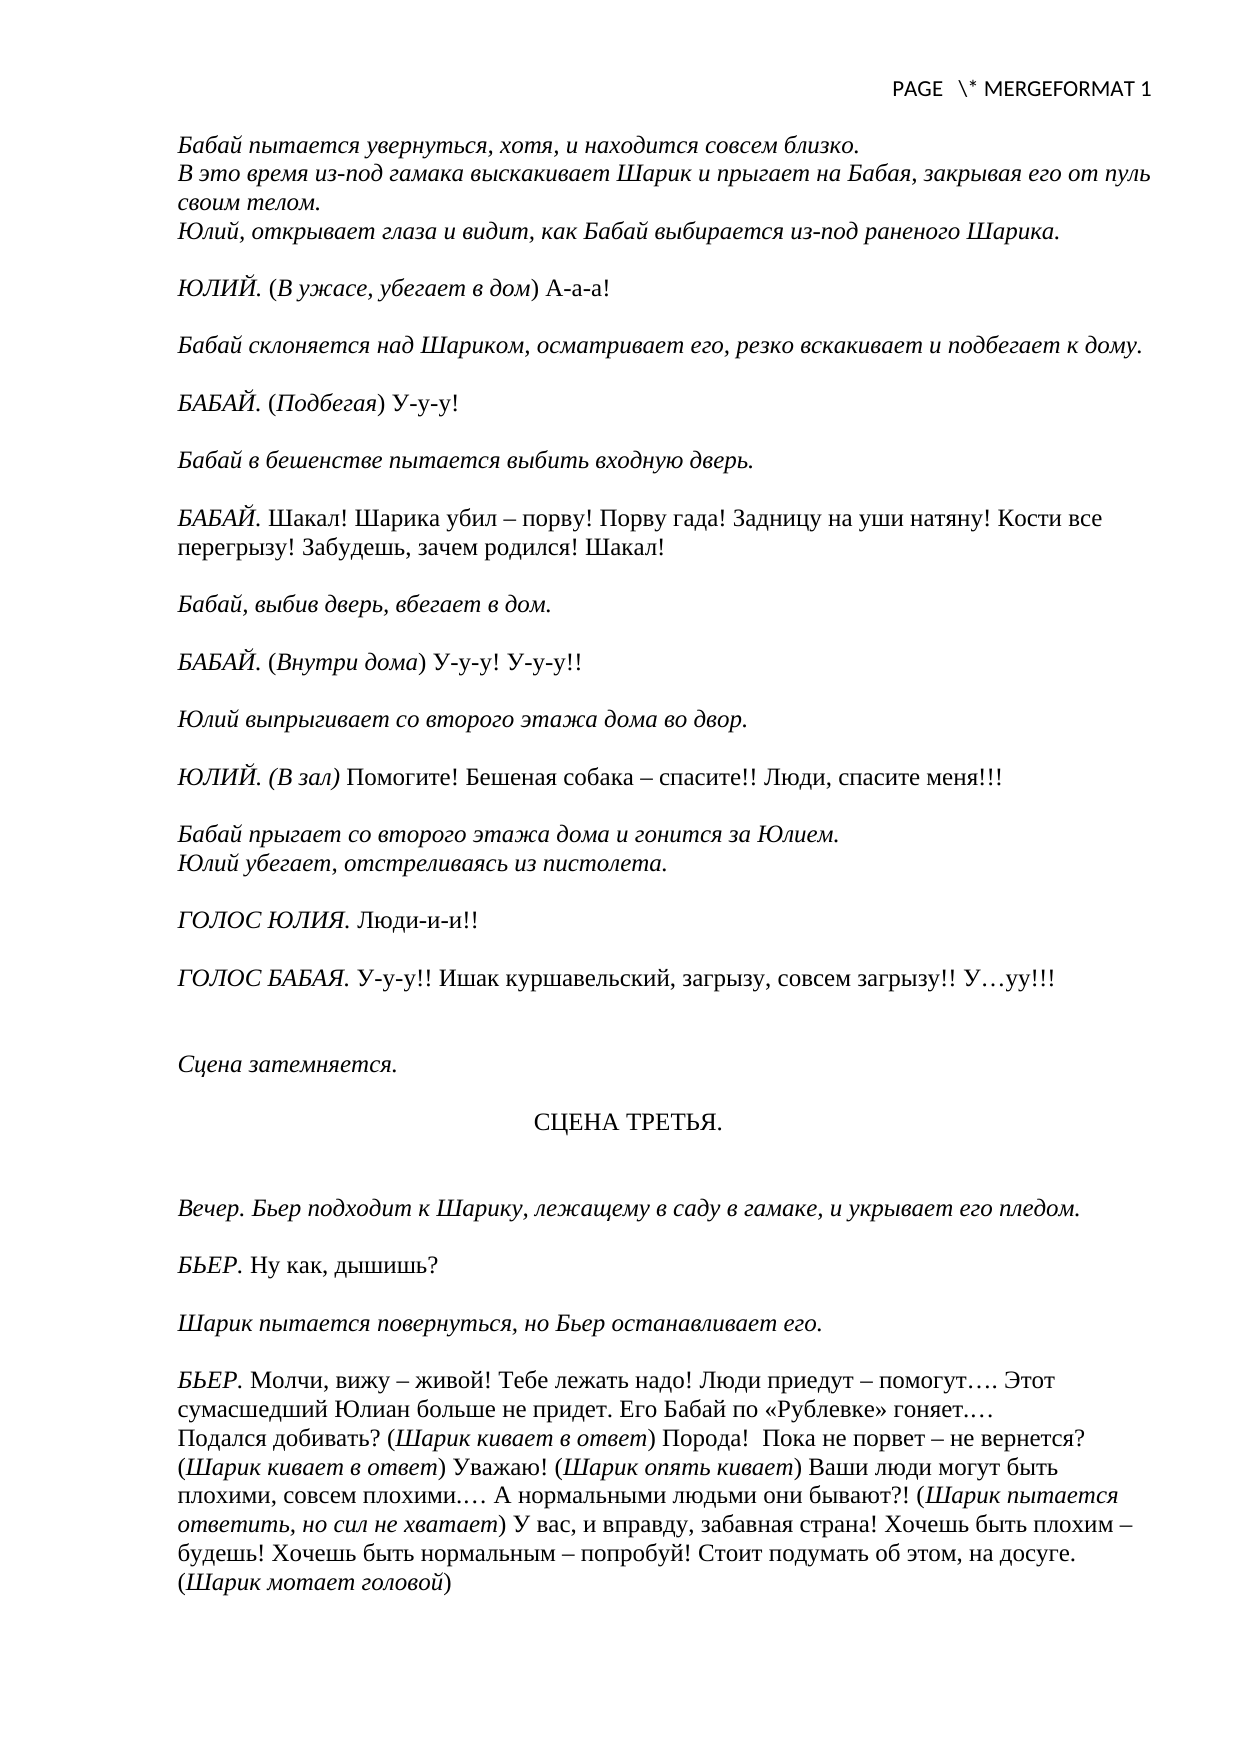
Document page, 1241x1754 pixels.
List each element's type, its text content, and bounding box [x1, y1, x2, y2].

text В это время из-под гамака выскакивает Шарик и прыгает на Бабая, закрывая его от пуль своим телом. [177, 158, 1152, 216]
text Бабай пытается увернуться, хотя, и находится совсем близко. [177, 130, 1152, 158]
text ГОЛОС БАБАЯ. У-у-у!! Ишак куршавельский, загрызу, совсем загрызу!! У…уу!!! [177, 963, 1152, 992]
text Бабай в бешенстве пытается выбить входную дверь. [177, 445, 1152, 474]
text БАБАЙ. (Внутри дома) У-у-у! У-у-у!! [177, 647, 1152, 675]
text ГОЛОС ЮЛИЯ. Люди-и-и!! [177, 905, 1152, 934]
text БАБАЙ. (Подбегая) У-у-у! [177, 388, 1152, 417]
text Шарик пытается повернуться, но Бьер останавливает его. [177, 1308, 1152, 1337]
text Сцена затемняется. [177, 1049, 1152, 1078]
text Юлий, открывает глаза и видит, как Бабай выбирается из-под раненого Шарика. [177, 216, 1152, 245]
text Юлий убегает, отстреливаясь из пистолета. [177, 848, 1152, 877]
text СЦЕНА ТРЕТЬЯ. [177, 1107, 1152, 1135]
text Бабай склоняется над Шариком, осматривает его, резко вскакивает и подбегает к дому. [177, 330, 1152, 359]
text Юлий выпрыгивает со второго этажа дома во двор. [177, 704, 1152, 733]
text ЮЛИЙ. (В ужасе, убегает в дом) А-а-а! [177, 273, 1152, 302]
text Подался добивать? (Шарик кивает в ответ) Порода! Пока не порвет – не вернется? (Шарик кивает в ответ) Уважаю! (Шарик опять кивает) Ваши люди могут быть плохими, совсем плохими.… А нормальными людьми они бывают?! (Шарик пытается ответить, но сил не хватает) У вас, и вправду, забавная страна! Хочешь быть плохим – будешь! Хочешь быть нормальным – попробуй! Стоит подумать об этом, на досуге. (Шарик мотает головой) [177, 1423, 1152, 1595]
text Вечер. Бьер подходит к Шарику, лежащему в саду в гамаке, и укрывает его пледом. [177, 1193, 1152, 1222]
text БАБАЙ. Шакал! Шарика убил – порву! Порву гада! Задницу на уши натяну! Кости все перегрызу! Забудешь, зачем родился! Шакал! [177, 503, 1152, 560]
text ЮЛИЙ. (В зал) Помогите! Бешеная собака – спасите!! Люди, спасите меня!!! [177, 762, 1152, 790]
text БЬЕР. Молчи, вижу – живой! Тебе лежать надо! Люди приедут – помогут…. Этот сумасшедший Юлиан больше не придет. Его Бабай по «Рублевке» гоняет.… [177, 1365, 1152, 1423]
text Бабай, выбив дверь, вбегает в дом. [177, 589, 1152, 618]
text БЬЕР. Ну как, дышишь? [177, 1250, 1152, 1279]
text Бабай прыгает со второго этажа дома и гонится за Юлием. [177, 819, 1152, 848]
